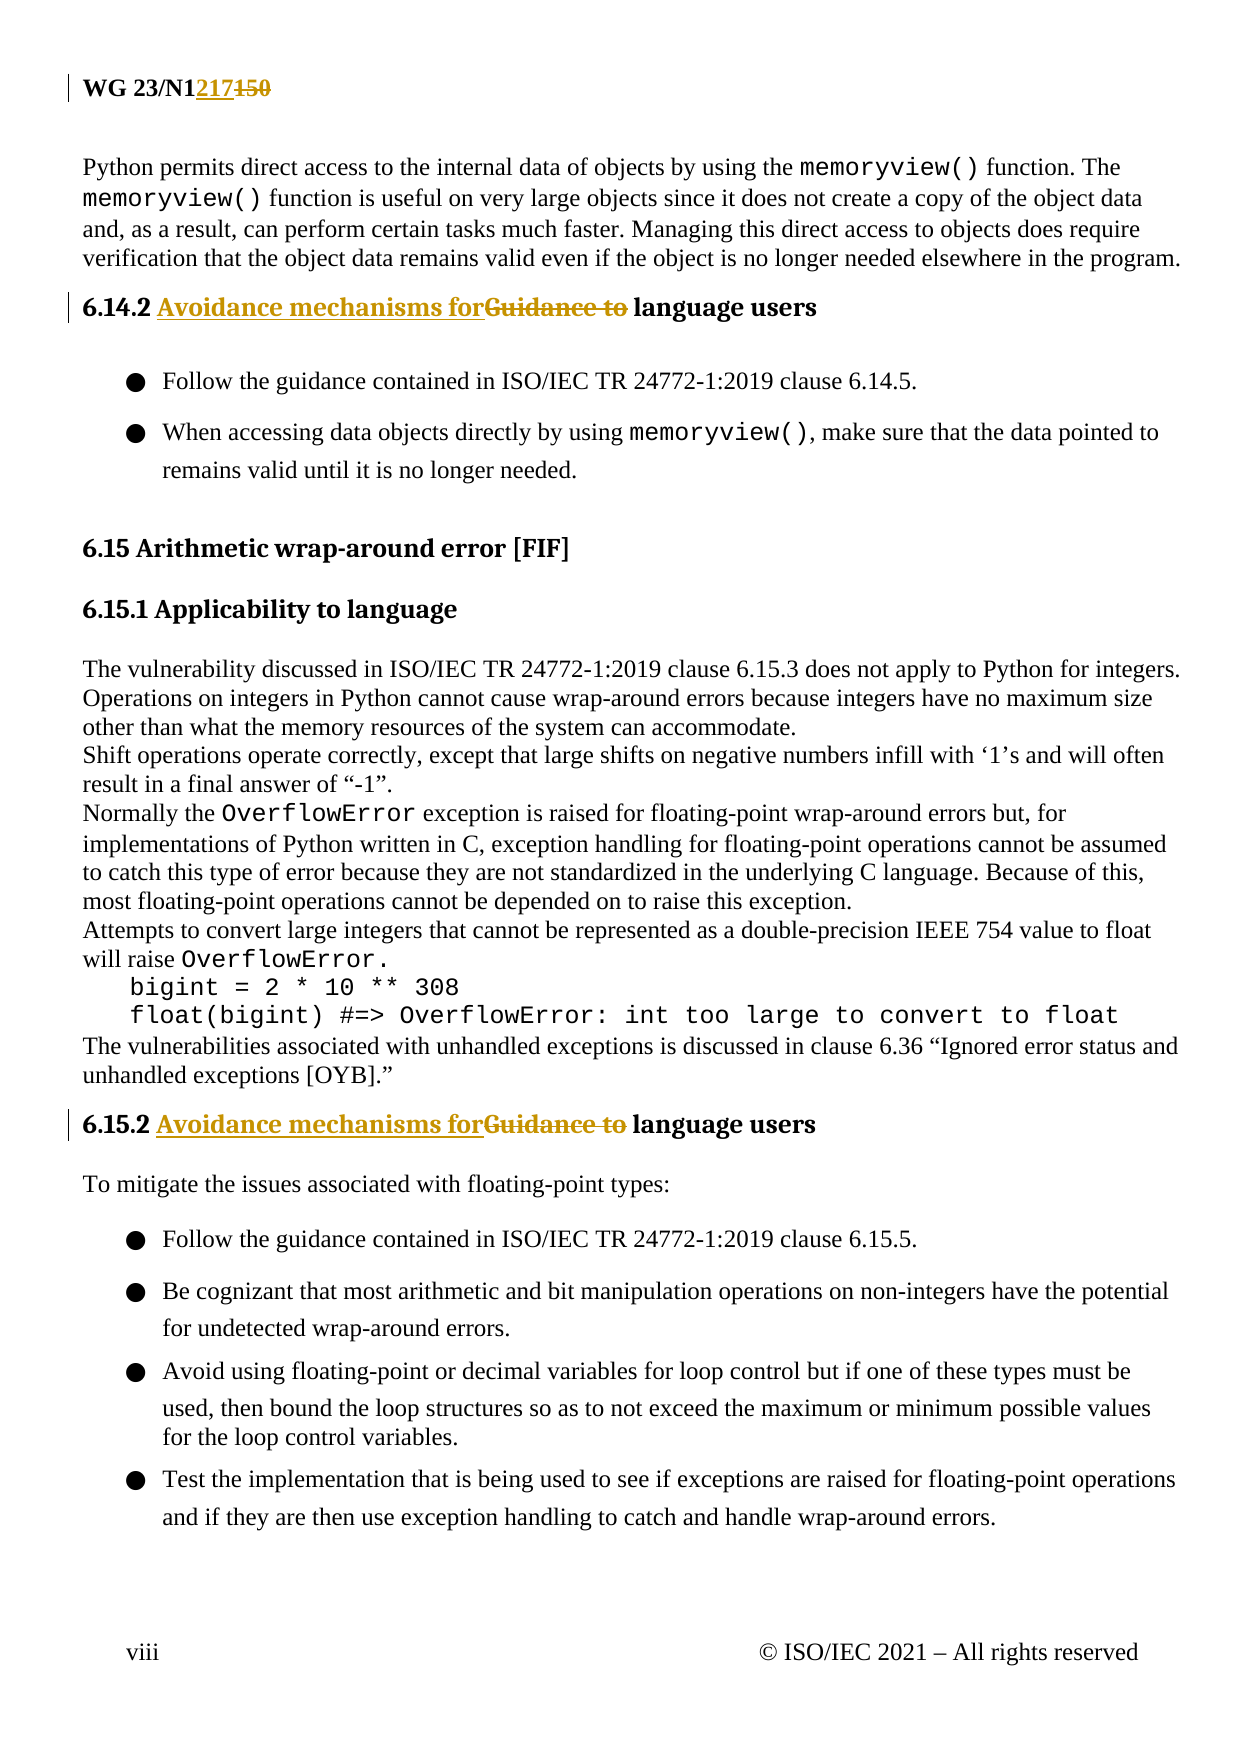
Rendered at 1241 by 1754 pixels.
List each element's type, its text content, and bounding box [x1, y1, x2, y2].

list Follow the guidance contained in ISO/IEC TR 24772-1:2019 clause 6.14.5. [124, 352, 1182, 404]
subtitle 6.14.2 language users [82, 292, 1182, 323]
text Normally the OverflowError exception is raised for floating-point wrap-around errors but, for implementations of Python written in C, exception handling for floating-point operations cannot be assumed to catch this type of error because they are not standardized in the underlying C language. Because of this, most floating-point operations cannot be depended on to raise this exception. [82, 798, 1182, 915]
text Python permits direct access to the internal data of objects by using the memoryview() function. The memoryview() function is useful on very large objects since it does not create a copy of the object data and, as a result, can perform certain tasks much faster. Managing this direct access to objects does require verification that the object data remains valid even if the object is no longer needed elsewhere in the program. [82, 152, 1182, 271]
list Be cognizant that most arithmetic and bit manipulation operations on non-integers have the potential for undetected wrap-around errors. [124, 1262, 1182, 1342]
subtitle 6.15 Arithmetic wrap-around error [FIF] [82, 533, 1182, 564]
text To mitigate the issues associated with floating-point types: [82, 1169, 1182, 1198]
text bigint = 2 * 10 ** 308 float(bigint) #=> OverflowError: int too large to convert to float [129, 974, 1182, 1031]
subtitle 6.15.2 language users [82, 1109, 1182, 1141]
list Test the implementation that is being used to see if exceptions are raised for floating-point operations and if they are then use exception handling to catch and handle wrap-around errors. [124, 1451, 1182, 1531]
text The vulnerability discussed in ISO/IEC TR 24772-1:2019 clause 6.15.3 does not apply to Python for integers. [82, 654, 1182, 683]
list When accessing data objects directly by using memoryview(), make sure that the data pointed to remains valid until it is no longer needed. [124, 404, 1182, 484]
subtitle 6.15.1 Applicability to language [82, 594, 1182, 625]
list Follow the guidance contained in ISO/IEC TR 24772-1:2019 clause 6.15.5. [124, 1211, 1182, 1262]
text Attempts to convert large integers that cannot be represented as a double-precision IEEE 754 value to float will raise OverflowError. [82, 915, 1182, 974]
text The vulnerabilities associated with unhandled exceptions is discussed in clause 6.36 “Ignored error status and unhandled exceptions [OYB].” [82, 1031, 1182, 1089]
text Operations on integers in Python cannot cause wrap-around errors because integers have no maximum size other than what the memory resources of the system can accommodate. [82, 683, 1182, 740]
text Shift operations operate correctly, except that large shifts on negative numbers infill with ‘1’s and will often result in a final answer of “-1”. [82, 740, 1182, 798]
list Avoid using floating-point or decimal variables for loop control but if one of these types must be used, then bound the loop structures so as to not exceed the maximum or minimum possible values for the loop control variables. [124, 1342, 1182, 1451]
